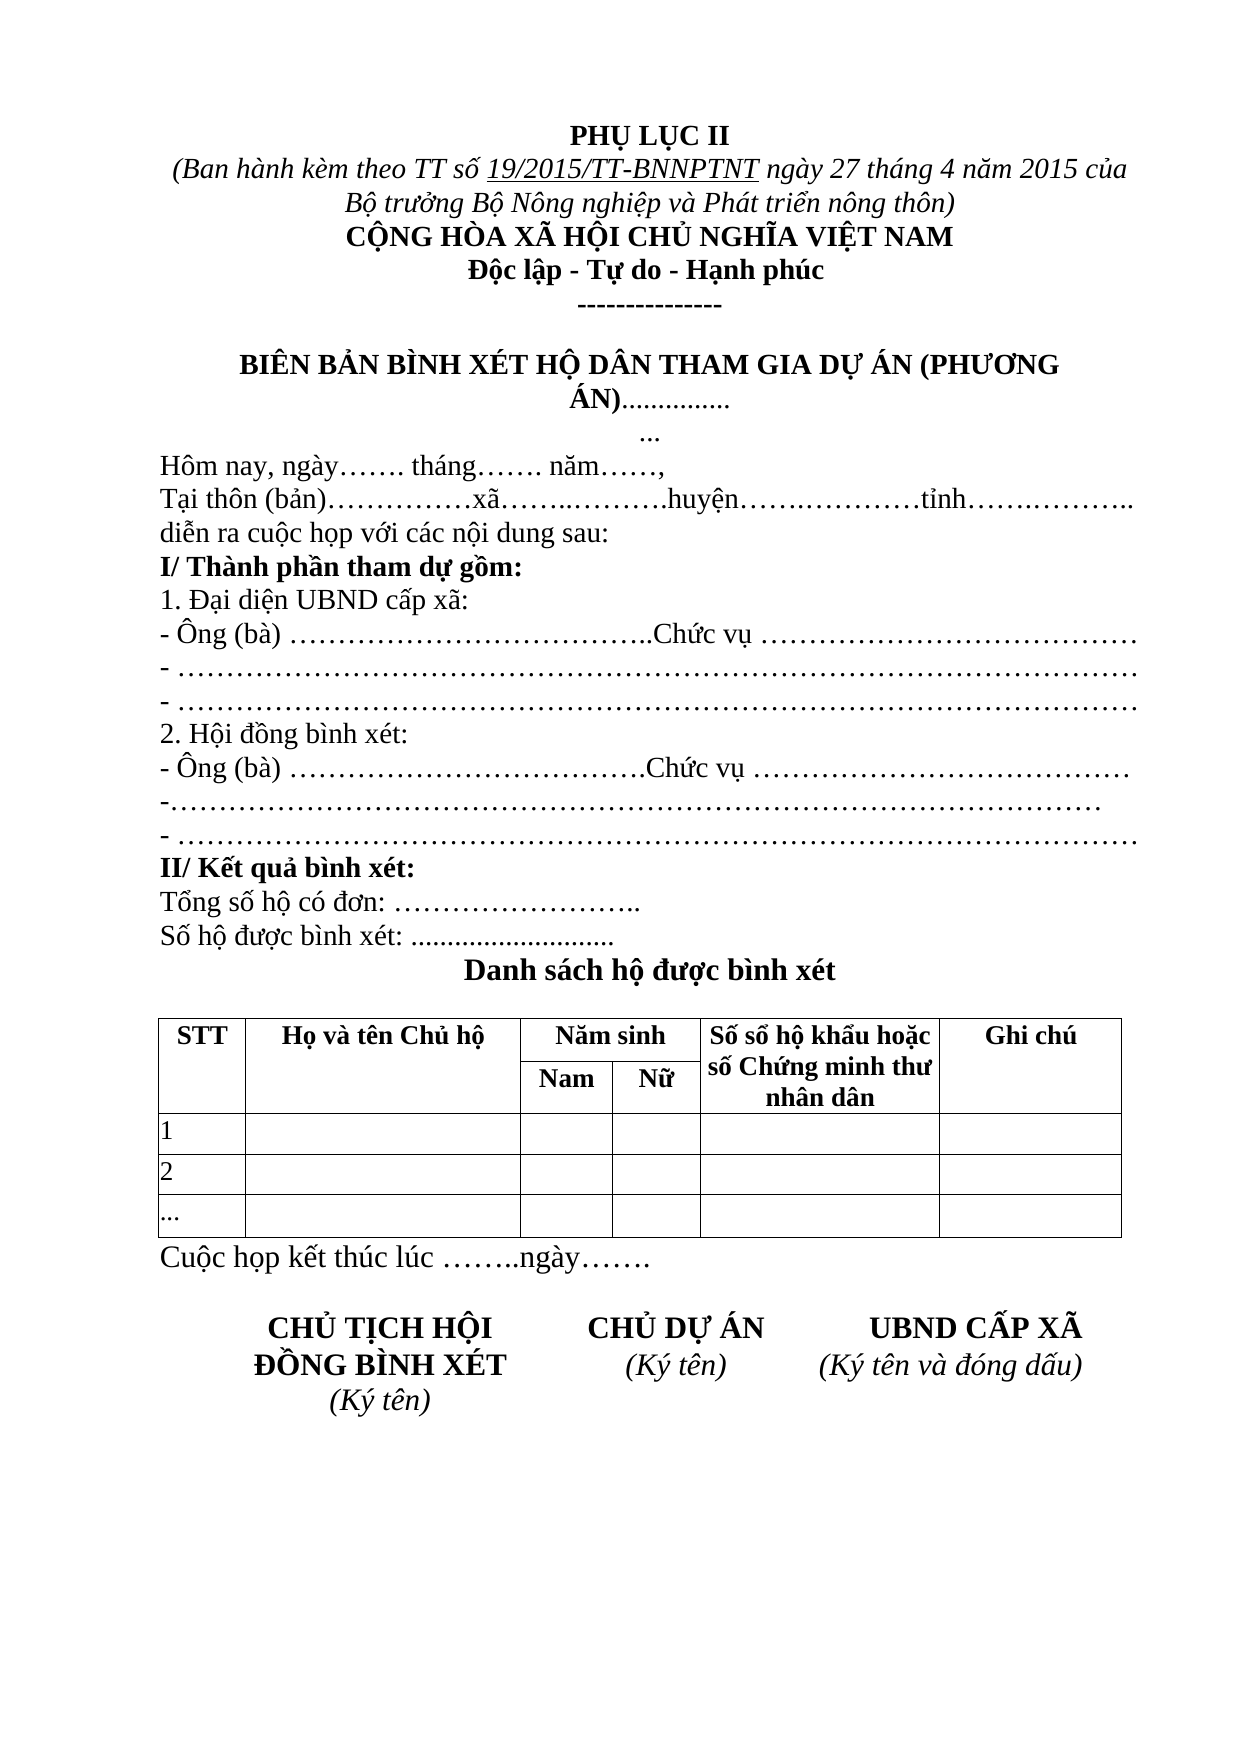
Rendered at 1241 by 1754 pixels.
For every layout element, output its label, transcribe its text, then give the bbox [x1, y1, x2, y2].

table_cell [940, 1155, 1121, 1194]
table_header CHỦ TỊCH HỘI ĐỒNG BÌNH XÉT (Ký tên) [206, 1310, 554, 1418]
table_cell [613, 1114, 700, 1154]
text BIÊN BẢN BÌNH XÉT HỘ DÂN THAM GIA DỰ ÁN (PHƯƠNG ÁN)............... [159, 347, 1140, 414]
text Hôm nay, ngày……. tháng……. năm……, [159, 448, 1140, 482]
text Tại thôn (bản)……………xã……..……….huyện…….…………tỉnh…….……….. diễn ra cuộc họp với các nội dung sau: [159, 482, 1140, 549]
table_header Họ và tên Chủ hộ [246, 1019, 520, 1113]
text 2. Hội đồng bình xét: [159, 716, 1140, 750]
table_cell [613, 1155, 700, 1194]
text Cuộc họp kết thúc lúc ……..ngày……. [159, 1238, 1140, 1274]
text Danh sách hộ được bình xét [159, 951, 1140, 987]
text - ……………………………………………………………………………………… [159, 817, 1140, 851]
table_cell [246, 1114, 520, 1154]
text PHỤ LỤC II [159, 118, 1140, 152]
table_cell [701, 1114, 939, 1154]
text ... [159, 414, 1140, 448]
table_header Ghi chú [940, 1019, 1121, 1113]
table_cell 2 [159, 1155, 245, 1194]
text (Ban hành kèm theo TT số 19/2015/TT-BNNPTNT ngày 27 tháng 4 năm 2015 của Bộ trưởng Bộ Nông nghiệp và Phát triển nông thôn) [159, 152, 1140, 219]
text - ……………………………………………………………………………………… [159, 683, 1140, 716]
text II/ Kết quả bình xét: [159, 851, 1140, 884]
text - ……………………………………………………………………………………… [159, 649, 1140, 683]
table_cell [246, 1195, 520, 1237]
text I/ Thành phần tham dự gồm: [159, 549, 1140, 582]
table_cell [940, 1195, 1121, 1237]
table_header STT [159, 1019, 245, 1113]
table_cell [246, 1155, 520, 1194]
text Số hộ được bình xét: ............................ [159, 918, 1140, 951]
text - Ông (bà) ………………………………..Chức vụ ………………………………… [159, 616, 1140, 649]
table_header Số sổ hộ khẩu hoặc số Chứng minh thư nhân dân [701, 1019, 939, 1113]
table_cell [701, 1195, 939, 1237]
table_cell Nam [521, 1062, 612, 1113]
table_cell [940, 1114, 1121, 1154]
table_cell ... [159, 1195, 245, 1237]
table_cell 1 [159, 1114, 245, 1154]
text - Ông (bà) ……………………………….Chức vụ ………………………………… [159, 750, 1140, 783]
table_header UBND CẤP XÃ (Ký tên và đóng dấu) [798, 1310, 1094, 1418]
text Tổng số hộ có đơn: …………………….. [159, 884, 1140, 918]
table_cell Nữ [613, 1062, 700, 1113]
text -…………………………………………………………………………………… [159, 783, 1140, 817]
table_cell [521, 1114, 612, 1154]
text CỘNG HÒA XÃ HỘI CHỦ NGHĨA VIỆT NAM Độc lập - Tự do - Hạnh phúc --------------- [159, 219, 1140, 319]
table_cell [701, 1155, 939, 1194]
table_cell [521, 1155, 612, 1194]
table_header CHỦ DỰ ÁN (Ký tên) [554, 1310, 798, 1418]
text 1. Đại diện UBND cấp xã: [159, 582, 1140, 616]
table_cell [521, 1195, 612, 1237]
table_cell [613, 1195, 700, 1237]
table_header Năm sinh [521, 1019, 700, 1061]
